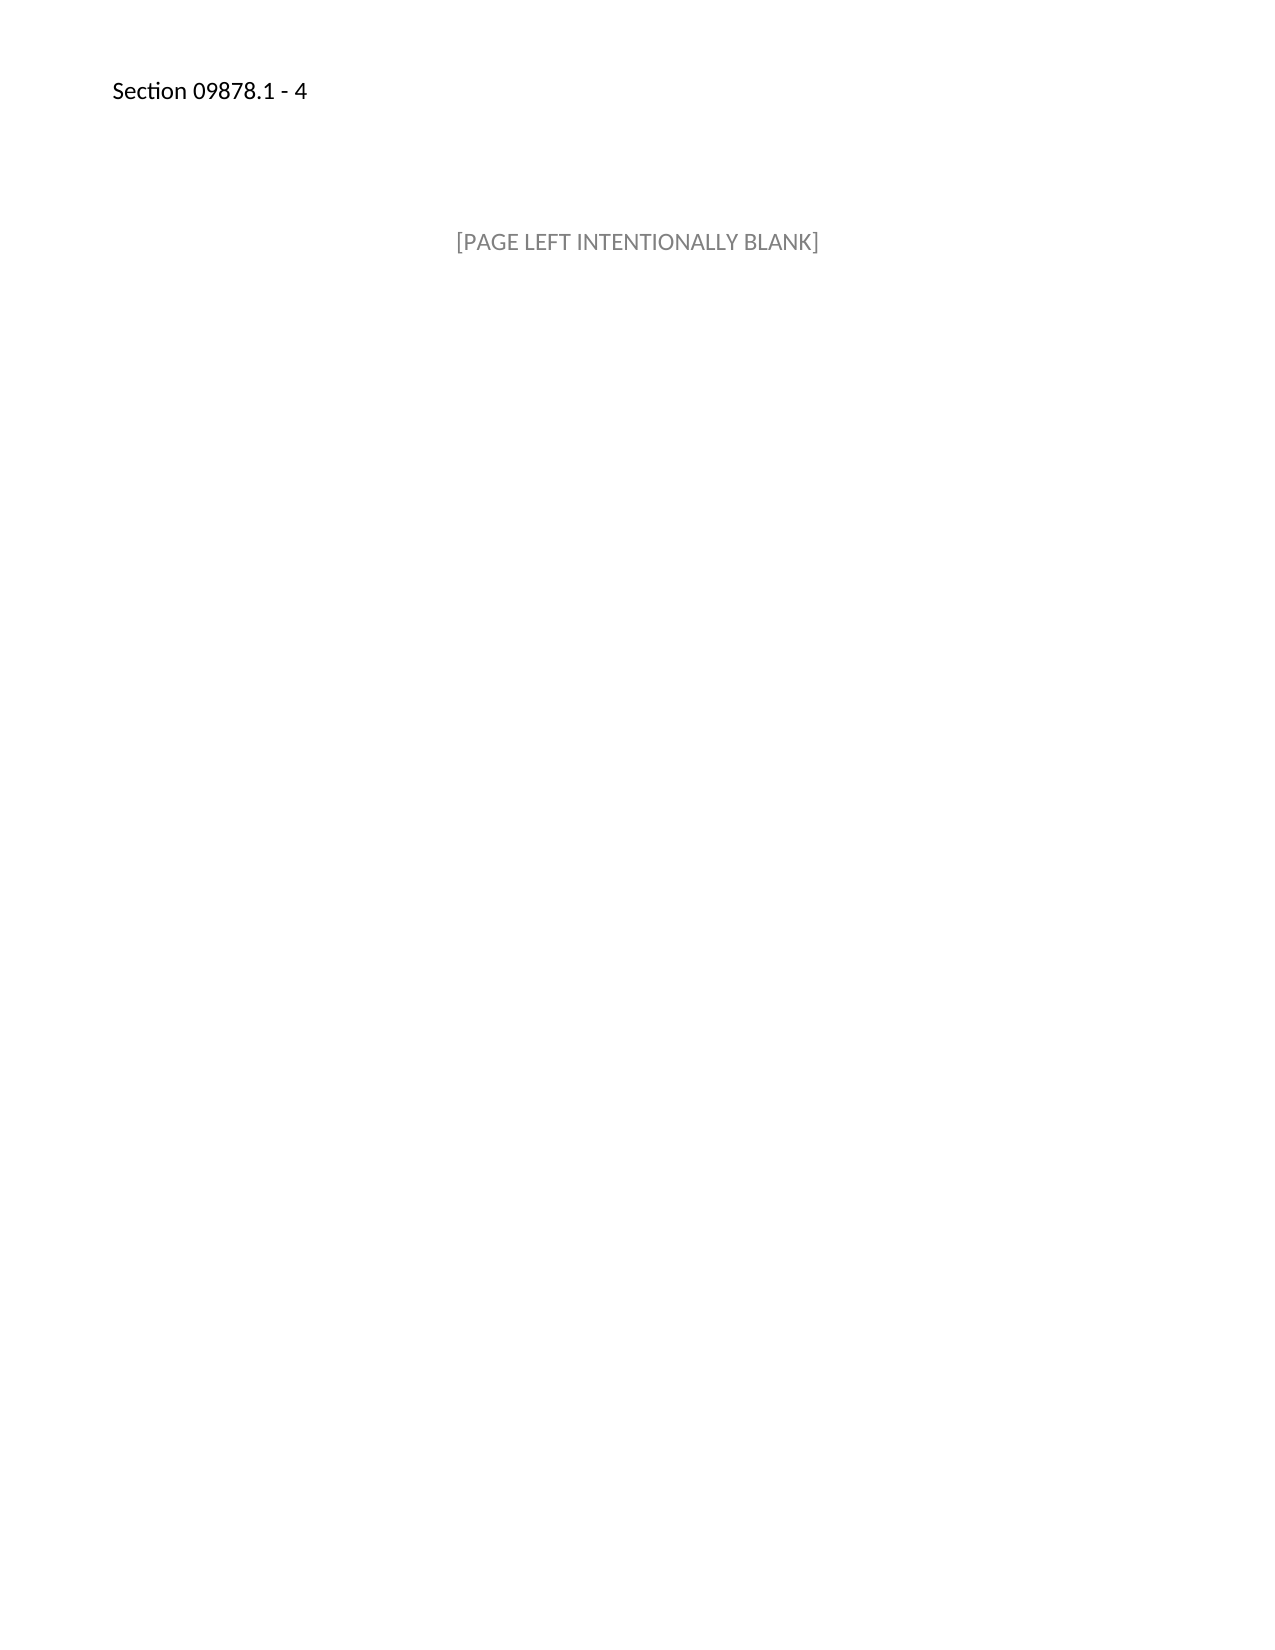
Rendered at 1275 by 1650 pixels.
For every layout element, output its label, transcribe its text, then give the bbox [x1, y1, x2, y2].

title [PAGE LEFT INTENTIONALLY BLANK] [112, 226, 1162, 256]
